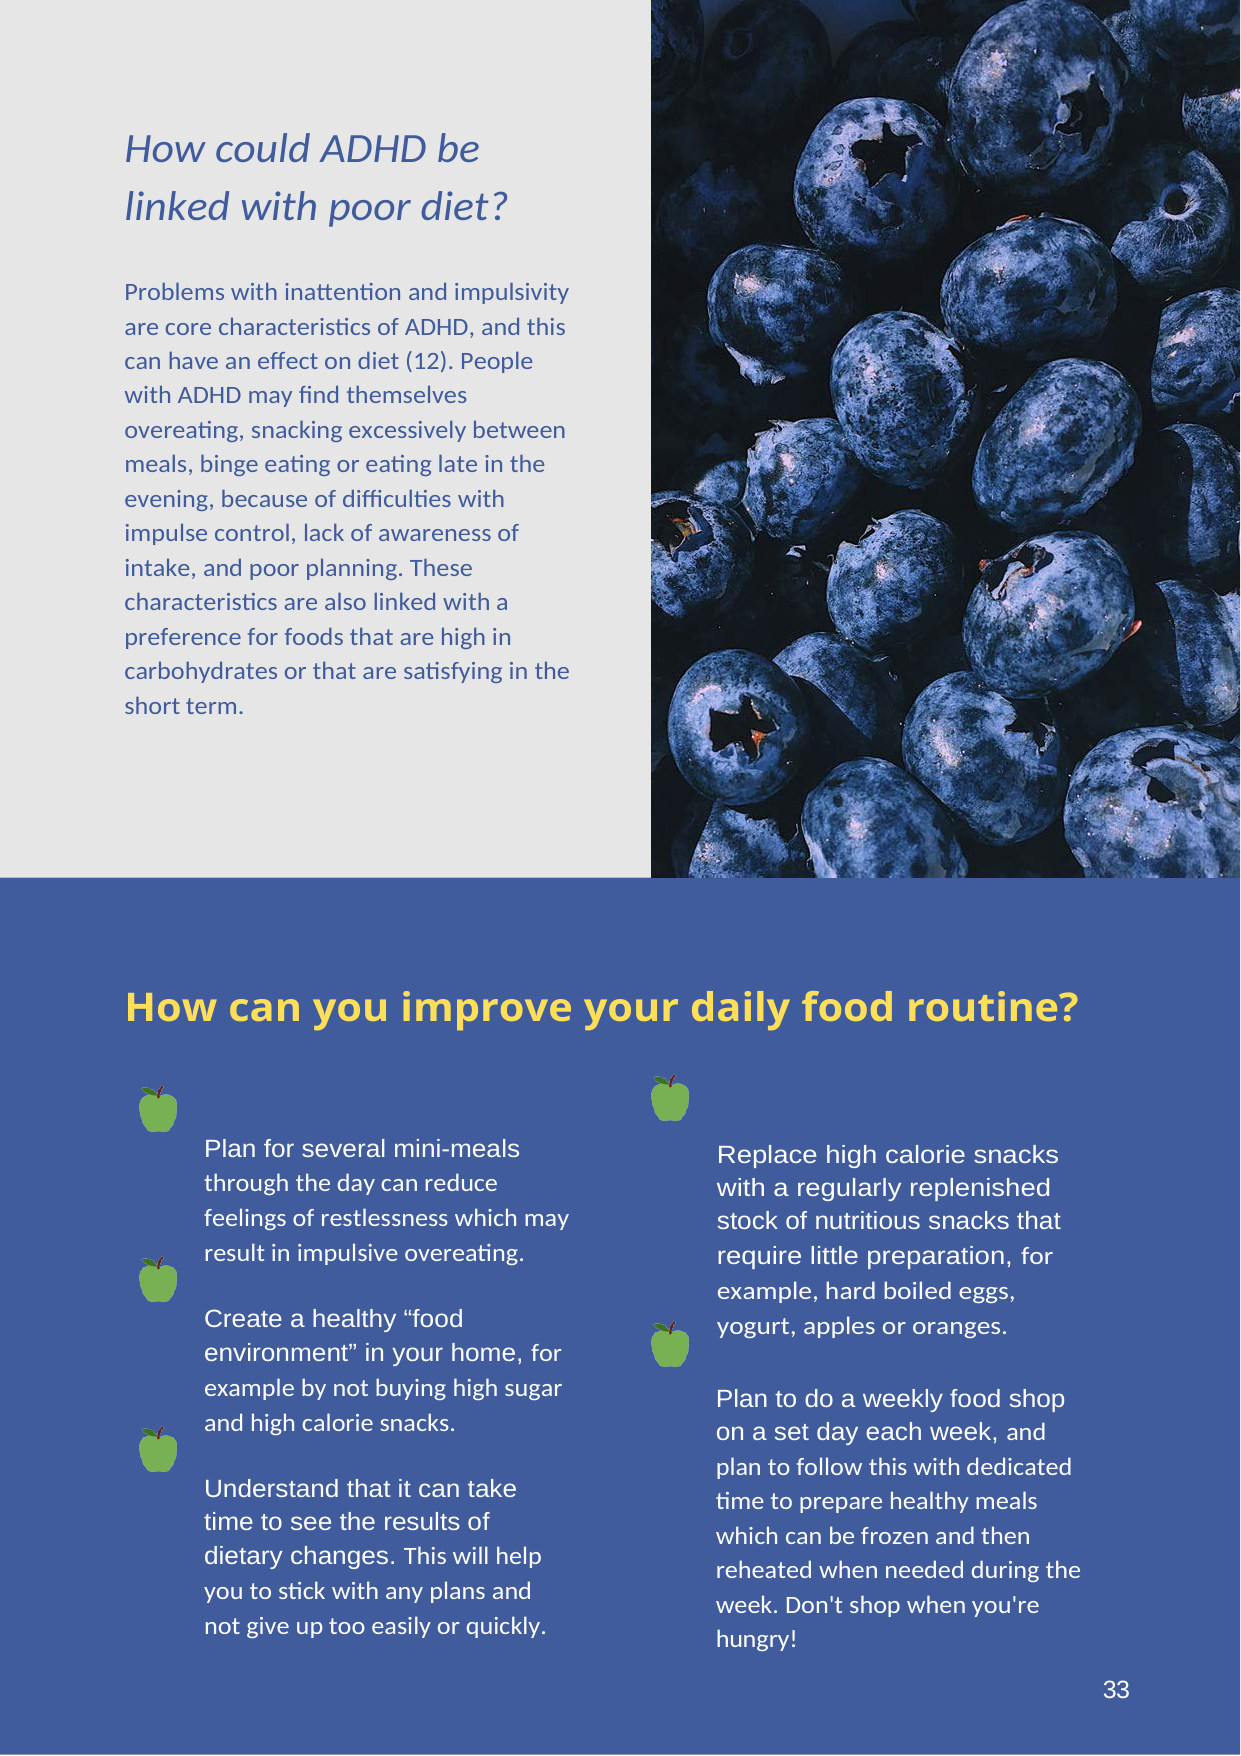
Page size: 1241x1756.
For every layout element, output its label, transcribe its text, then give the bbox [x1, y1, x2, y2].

text Create a healthy “food environment” in your home, for example by not buying high sugar and high calorie snacks. [204, 1303, 573, 1437]
picture [139, 1256, 177, 1302]
picture [139, 1085, 177, 1132]
text Plan for several mini-meals through the day can reduce feelings of restlessness which may result in impulsive overeating. [204, 1133, 573, 1267]
text Replace high calorie snacks with a regularly replenished stock of nutritious snacks that require little preparation, for example, hard boiled eggs, yogurt, apples or oranges. [717, 1139, 1090, 1341]
picture [651, 0, 1241, 878]
text Understand that it can take time to see the results of dietary changes. This will help you to stick with any plans and not give up too easily or quickly. [204, 1473, 573, 1640]
text How could ADHD be linked with poor diet? [124, 122, 578, 231]
picture [651, 1321, 689, 1367]
picture [651, 1074, 689, 1121]
text Problems with inattention and impulsivity are core characteristics of ADHD, and this can have an effect on diet (12). People with ADHD may find themselves overeating, snacking excessively between meals, binge eating or eating late in the evening, because of difficulties with impulse control, lack of awareness of intake, and poor planning. These characteristics are also linked with a preference for foods that are high in carbohydrates or that are satisfying in the short term. [124, 276, 590, 720]
text 33 [0, 1675, 1130, 1704]
text Plan to do a weekly food shop on a set day each week, and plan to follow this with dedicated time to prepare healthy meals which can be frozen and then reheated when needed during the week. Don't shop when you're hungry! [716, 1384, 1090, 1654]
picture [139, 1426, 177, 1472]
subtitle How can you improve your daily food routine? [124, 979, 1240, 1033]
